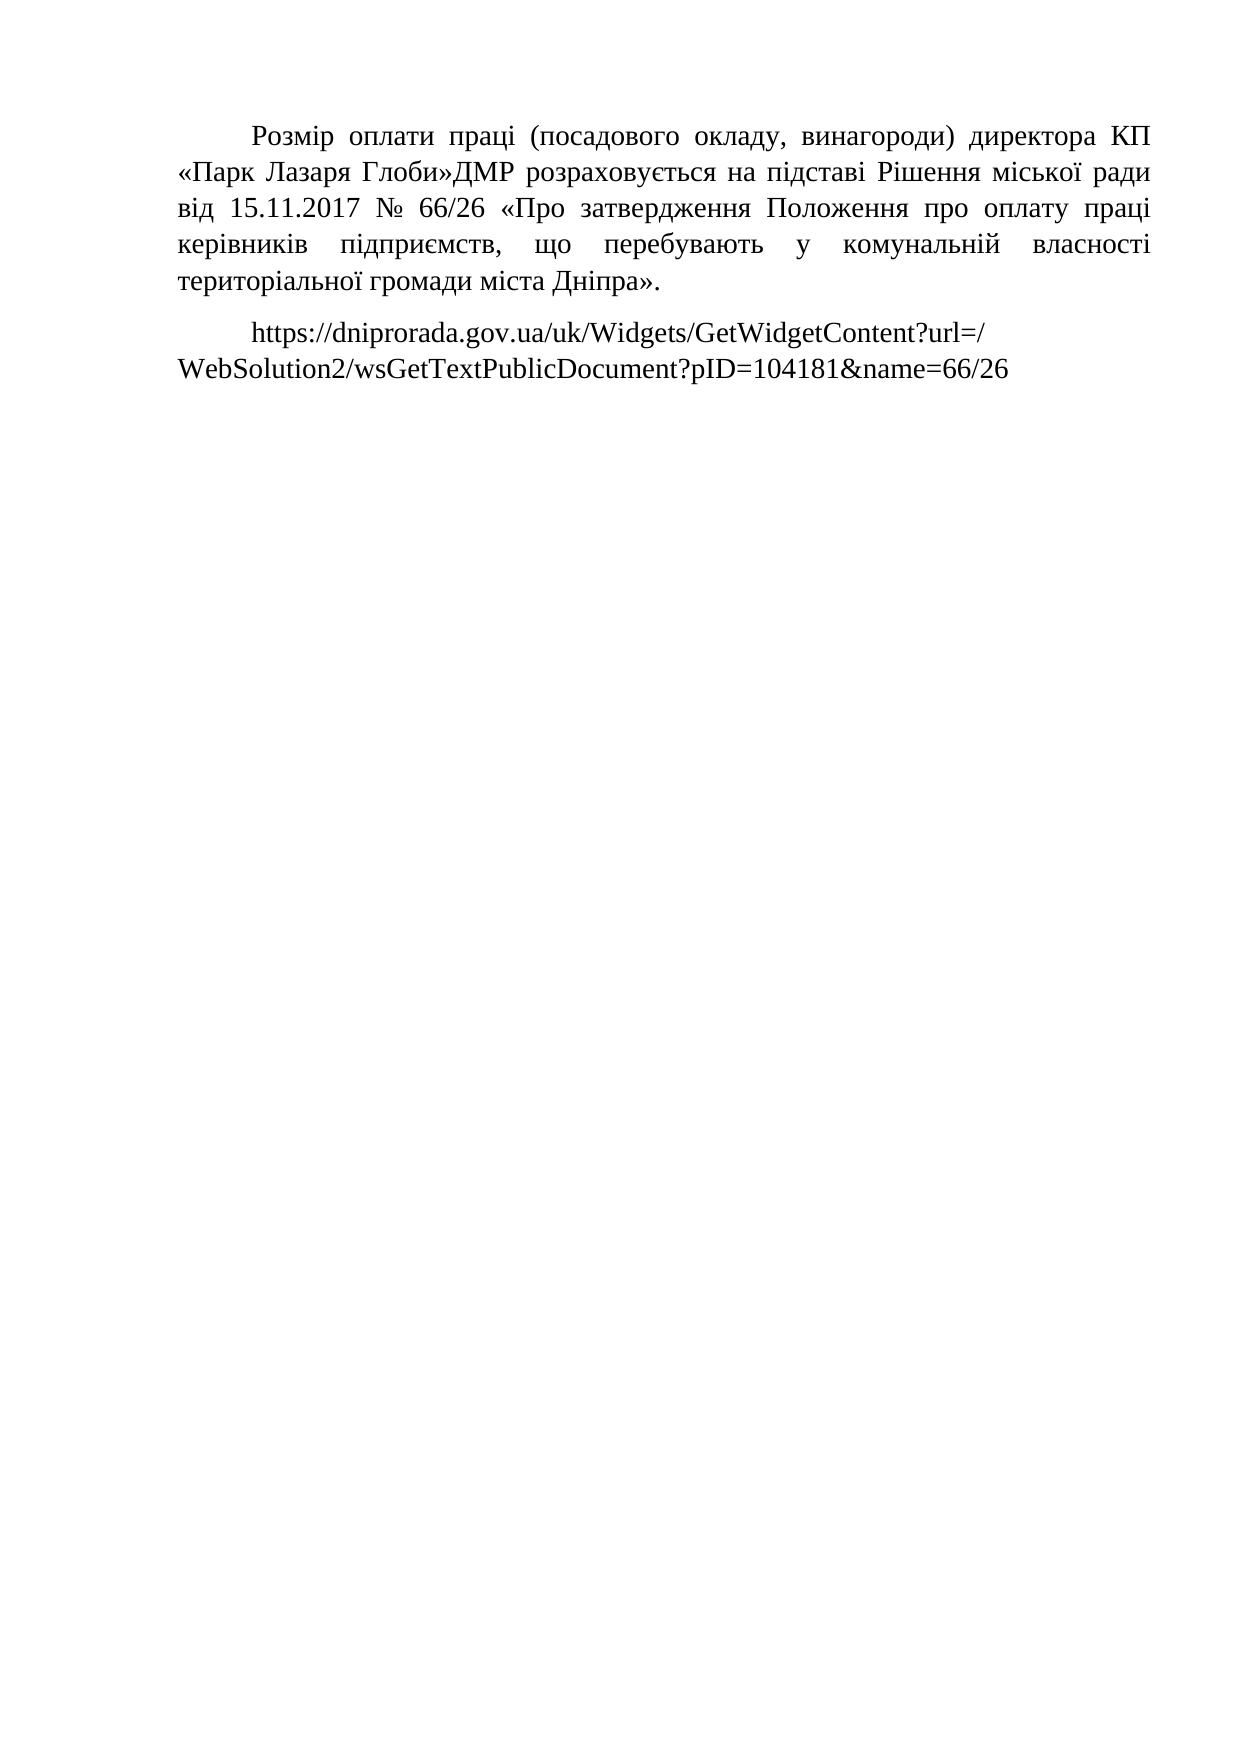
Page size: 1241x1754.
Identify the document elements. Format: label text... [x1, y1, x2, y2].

text Розмір оплати праці (посадового окладу, винагороди) директора КП «Парк Лазаря Глоби»ДМР розраховується на підставі Рішення міської ради від 15.11.2017 № 66/26 «Про затвердження Положення про оплату праці керівників підприємств, що перебувають у комунальній власності територіальної громади міста Дніпра». [177, 118, 1152, 296]
text https://dniprorada.gov.ua/uk/Widgets/GetWidgetContent?url=/WebSolution2/wsGetTextPublicDocument?pID=104181&name=66/26 [177, 316, 1152, 385]
